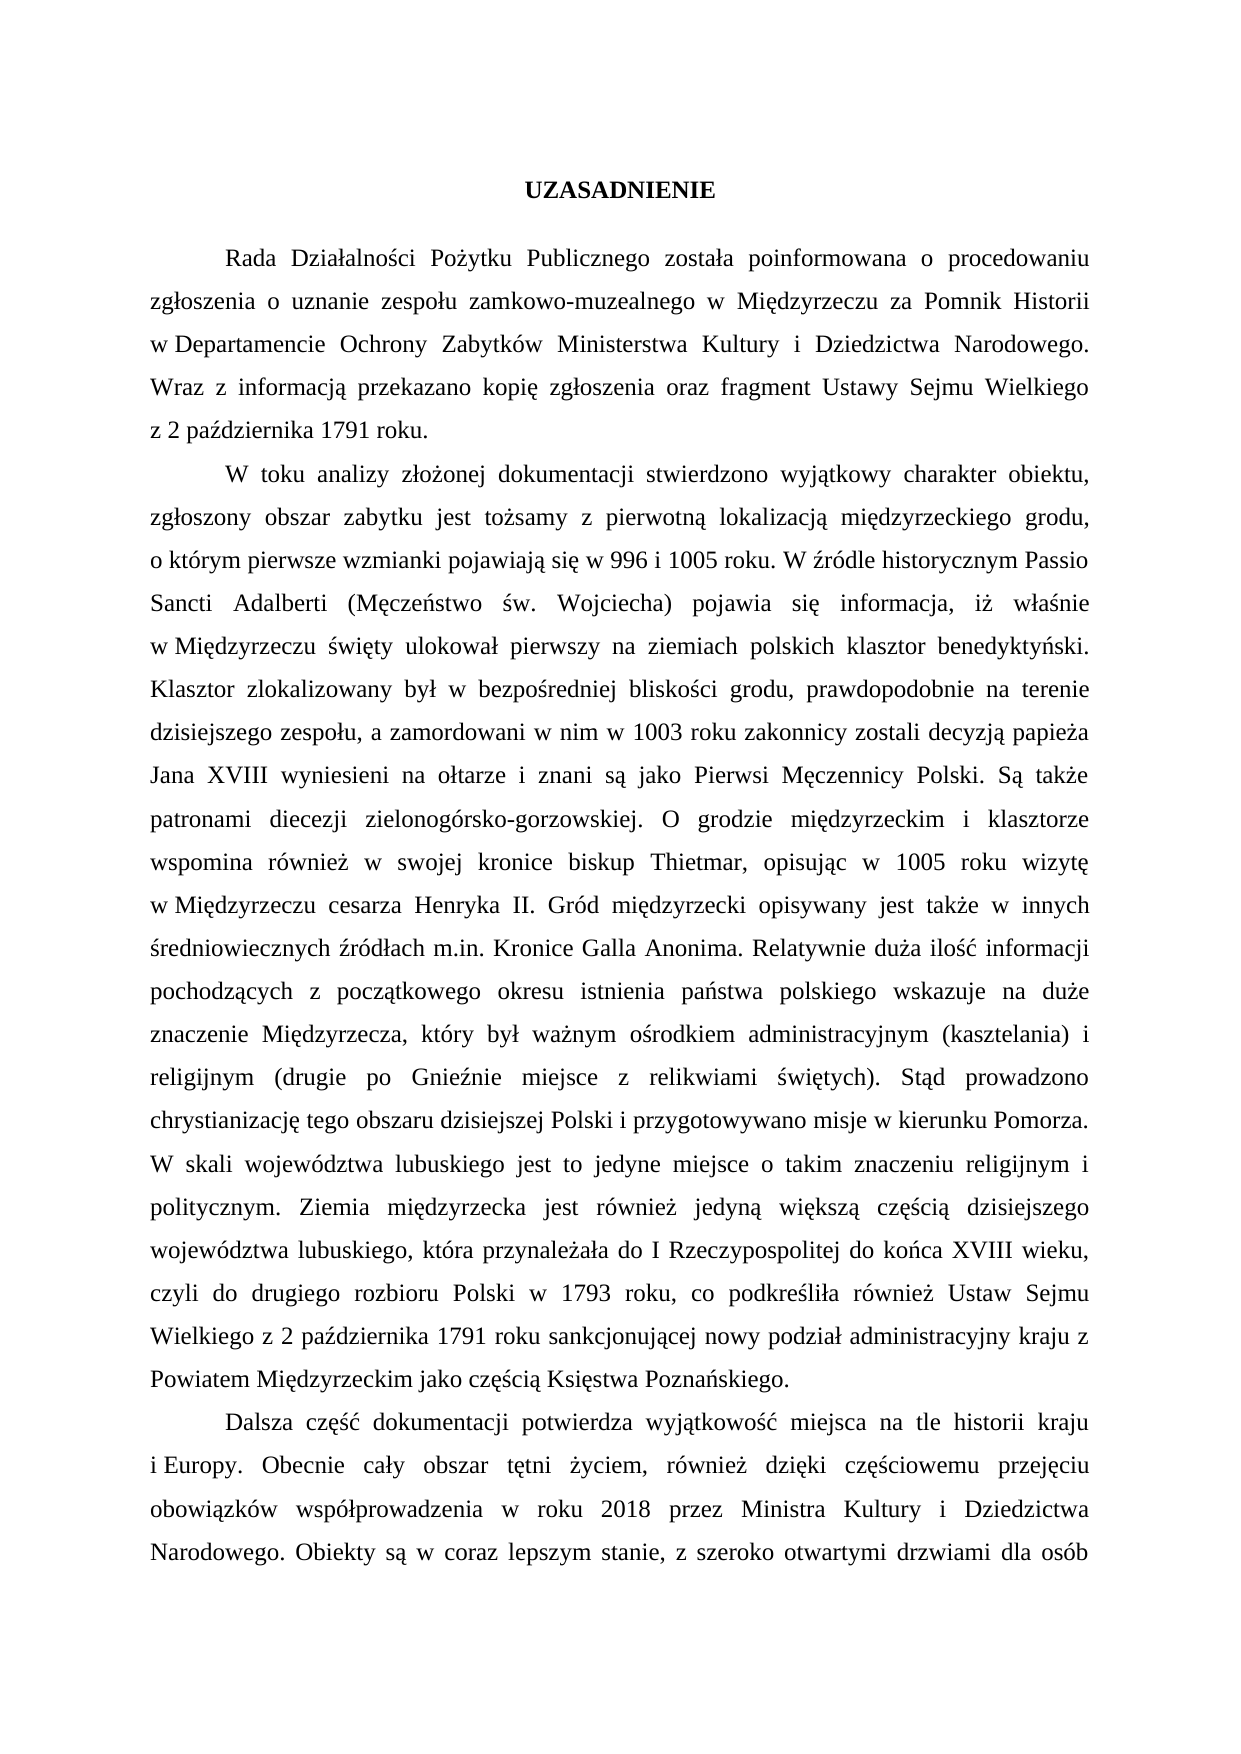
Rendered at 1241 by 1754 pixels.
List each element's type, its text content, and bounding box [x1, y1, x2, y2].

text Rada Działalności Pożytku Publicznego została poinformowana o procedowaniu zgłoszenia o uznanie zespołu zamkowo-muzealnego w Międzyrzeczu za Pomnik Historii w Departamencie Ochrony Zabytków Ministerstwa Kultury i Dziedzictwa Narodowego. Wraz z informacją przekazano kopię zgłoszenia oraz fragment Ustawy Sejmu Wielkiego z 2 października 1791 roku. [150, 243, 1090, 444]
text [150, 1407, 1090, 1566]
text W toku analizy złożonej dokumentacji stwierdzono wyjątkowy charakter obiektu, zgłoszony obszar zabytku jest tożsamy z pierwotną lokalizacją międzyrzeckiego grodu, o którym pierwsze wzmianki pojawiają się w 996 i 1005 roku. W źródle historycznym Passio Sancti Adalberti (Męczeństwo św. Wojciecha) pojawia się informacja, iż właśnie w Międzyrzeczu święty ulokował pierwszy na ziemiach polskich klasztor benedyktyński. Klasztor zlokalizowany był w bezpośredniej bliskości grodu, prawdopodobnie na terenie dzisiejszego zespołu, a zamordowani w nim w 1003 roku zakonnicy zostali decyzją papieża Jana XVIII wyniesieni na ołtarze i znani są jako Pierwsi Męczennicy Polski. Są także patronami diecezji zielonogórsko-gorzowskiej. O grodzie międzyrzeckim i klasztorze wspomina również w swojej kronice biskup Thietmar, opisując w 1005 roku wizytę w Międzyrzeczu cesarza Henryka II. Gród międzyrzecki opisywany jest także w innych średniowiecznych źródłach m.in. Kronice Galla Anonima. Relatywnie duża ilość informacji pochodzących z początkowego okresu istnienia państwa polskiego wskazuje na duże znaczenie Międzyrzecza, który był ważnym ośrodkiem administracyjnym (kasztelania) i religijnym (drugie po Gnieźnie miejsce z relikwiami świętych). Stąd prowadzono chrystianizację tego obszaru dzisiejszej Polski i przygotowywano misje w kierunku Pomorza. W skali województwa lubuskiego jest to jedyne miejsce o takim znaczeniu religijnym i politycznym. Ziemia międzyrzecka jest również jedyną większą częścią dzisiejszego województwa lubuskiego, która przynależała do I Rzeczypospolitej do końca XVIII wieku, czyli do drugiego rozbioru Polski w 1793 roku, co podkreśliła również Ustaw Sejmu Wielkiego z 2 października 1791 roku sankcjonującej nowy podział administracyjny kraju z Powiatem Międzyrzeckim jako częścią Księstwa Poznańskiego. [150, 459, 1090, 1393]
text UZASADNIENIE [150, 175, 1090, 204]
